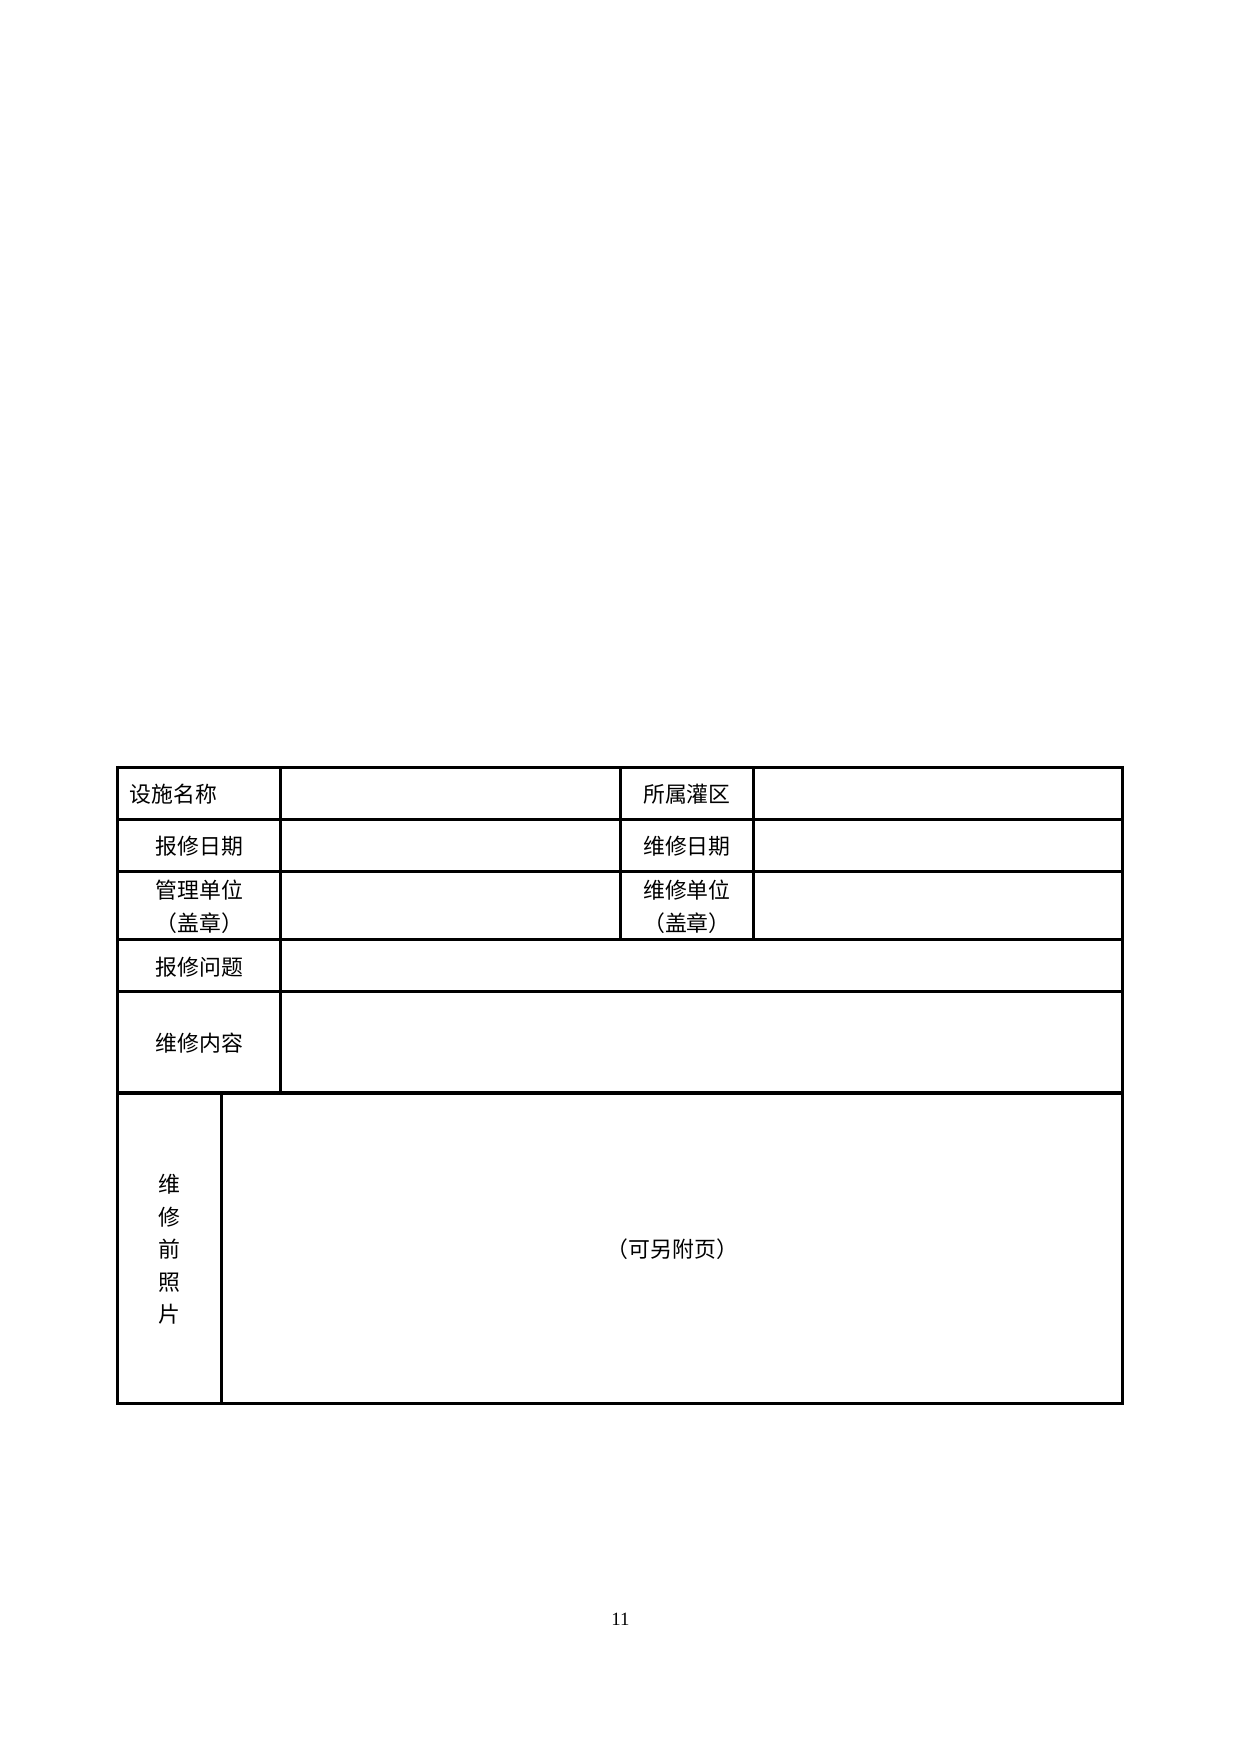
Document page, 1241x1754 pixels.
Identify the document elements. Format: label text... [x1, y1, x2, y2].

table_cell 维修内容 [119, 993, 279, 1091]
table_cell [282, 873, 619, 938]
table_cell 管理单位 （盖章） [119, 873, 279, 938]
table_cell 报修问题 [119, 941, 279, 990]
table_cell [282, 941, 1121, 990]
table_header 设施名称 [119, 769, 279, 818]
table_cell 维修日期 [622, 821, 752, 870]
table_cell 维 修 前 照 片 [119, 1095, 220, 1402]
table_cell 报修日期 [119, 821, 279, 870]
table_cell [282, 993, 1121, 1091]
table_header [282, 769, 619, 818]
table_cell [755, 821, 1121, 870]
table_cell （可另附页） [223, 1095, 1121, 1402]
table_header 所属灌区 [622, 769, 752, 818]
table_header [755, 769, 1121, 818]
table_cell [755, 873, 1121, 938]
table_cell [282, 821, 619, 870]
table_cell 维修单位 （盖章） [622, 873, 752, 938]
